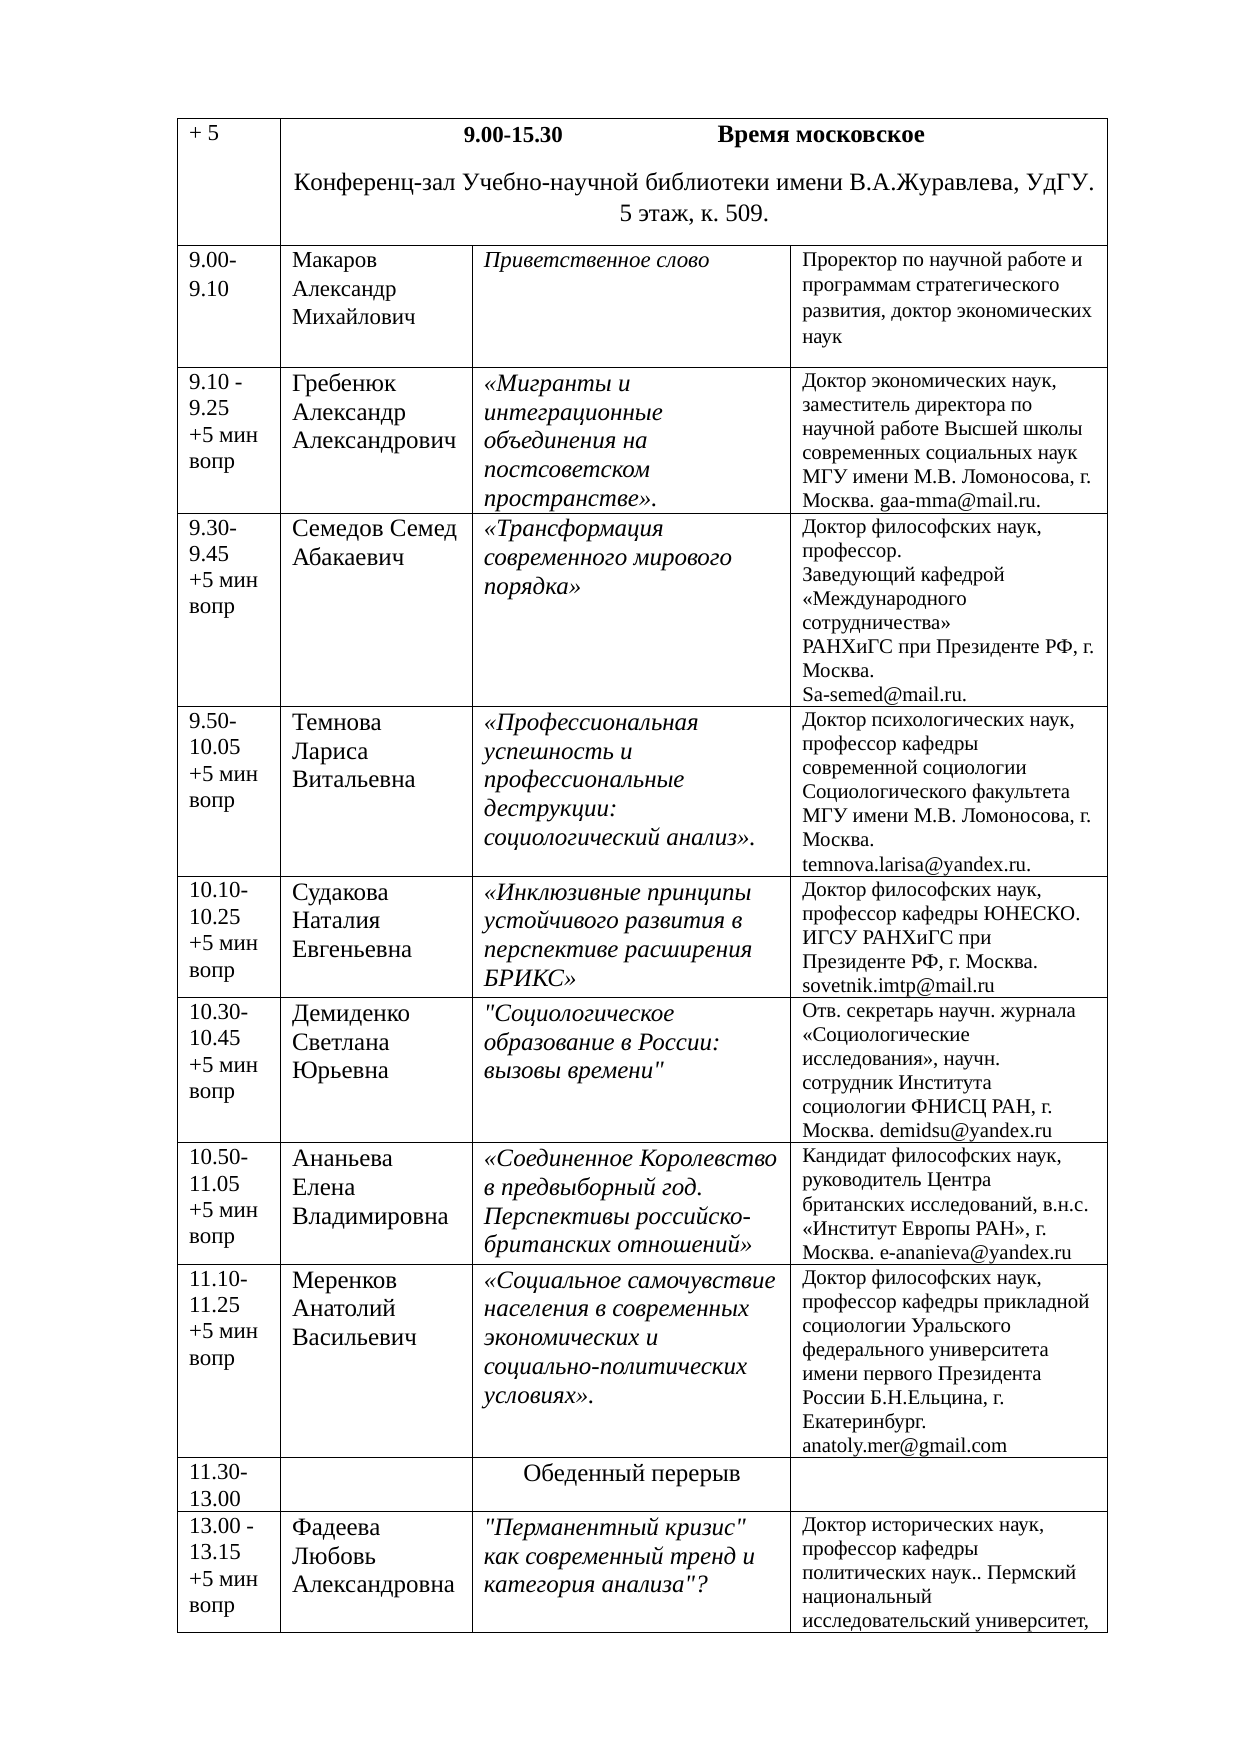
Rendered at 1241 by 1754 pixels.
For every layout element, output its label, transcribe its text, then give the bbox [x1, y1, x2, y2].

table_cell Макаров Александр Михайлович [281, 246, 472, 367]
table_cell Доктор философских наук, профессор кафедры ЮНЕСКО. ИГСУ РАНХиГС при Президенте РФ, г. Москва. sovetnik.imtp@mail.ru [791, 877, 1107, 997]
table_cell 9.10 -9.25 +5 мин вопр [178, 368, 280, 512]
table_cell Гребенюк Александр Александрович [281, 368, 472, 512]
table_cell Меренков Анатолий Васильевич [281, 1265, 472, 1457]
table_cell «Социальное самочувствие населения в современных экономических и социально-политических условиях». [473, 1265, 790, 1457]
table_cell 11.10- 11.25 +5 мин вопр [178, 1265, 280, 1457]
table_cell Доктор философских наук, профессор. Заведующий кафедрой «Международного сотрудничества» РАНХиГС при Президенте РФ, г. Москва. Sa-semed@mail.ru. [791, 514, 1107, 706]
table_cell Кандидат философских наук, руководитель Центра британских исследований, в.н.с. «Институт Европы РАН», г. Москва. e-ananieva@yandex.ru [791, 1143, 1107, 1264]
table_cell Темнова Лариса Витальевна [281, 707, 472, 876]
table_cell 9.50-10.05 +5 мин вопр [178, 707, 280, 876]
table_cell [473, 1512, 790, 1632]
table_cell Демиденко Светлана Юрьевна [281, 998, 472, 1142]
table_cell Доктор психологических наук, профессор кафедры современной социологии Социологического факультета МГУ имени М.В. Ломоносова, г. Москва. temnova.larisa@yandex.ru. [791, 707, 1107, 876]
table_cell [791, 1458, 1107, 1511]
table_header МСК 15 мин. + 5 [178, 119, 280, 245]
table_cell «Трансформация современного мирового порядка» [473, 514, 790, 706]
table_cell «Мигранты и интеграционные объединения на постсоветском пространстве». [473, 368, 790, 512]
table_cell 11.30-13.00 [178, 1458, 280, 1511]
table_cell Обеденный перерыв [473, 1458, 790, 1511]
table_cell 10.10-10.25 +5 мин вопр [178, 877, 280, 997]
table_cell [281, 1458, 472, 1511]
table_cell Приветственное слово [473, 246, 790, 367]
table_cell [281, 1512, 472, 1632]
table_cell Доктор философских наук, профессор кафедры прикладной социологии Уральского федерального университета имени первого Президента России Б.Н.Ельцина, г. Екатеринбург. anatoly.mer@gmail.com [791, 1265, 1107, 1457]
table_cell «Инклюзивные принципы устойчивого развития в перспективе расширения БРИКС» [473, 877, 790, 997]
table_cell 10.30-10.45 +5 мин вопр [178, 998, 280, 1142]
table_cell «Соединенное Королевство в предвыборный год. Перспективы российско-британских отношений» [473, 1143, 790, 1264]
table_cell Доктор экономических наук, заместитель директора по научной работе Высшей школы современных социальных наук МГУ имени М.В. Ломоносова, г. Москва. gaa-mma@mail.ru. [791, 368, 1107, 512]
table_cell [791, 1512, 1107, 1632]
table_cell 9.00-9.10 [178, 246, 280, 367]
table_cell Отв. секретарь научн. журнала «Социологические исследования», научн. сотрудник Института социологии ФНИСЦ РАН, г. Москва. demidsu@yandex.ru [791, 998, 1107, 1142]
table_cell Судакова Наталия Евгеньевна [281, 877, 472, 997]
table_cell «Профессиональная успешность и профессиональные деструкции: социологический анализ». [473, 707, 790, 876]
table_cell Семедов Семед Абакаевич [281, 514, 472, 706]
table_cell Проректор по научной работе и программам стратегического развития, доктор экономических наук [791, 246, 1107, 367]
table_cell 9.30-9.45 +5 мин вопр [178, 514, 280, 706]
table_cell 10.50-11.05 +5 мин вопр [178, 1143, 280, 1264]
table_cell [178, 1512, 280, 1632]
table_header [281, 119, 1107, 245]
table_cell "Социологическое образование в России: вызовы времени" [473, 998, 790, 1142]
table_cell Ананьева Елена Владимировна [281, 1143, 472, 1264]
